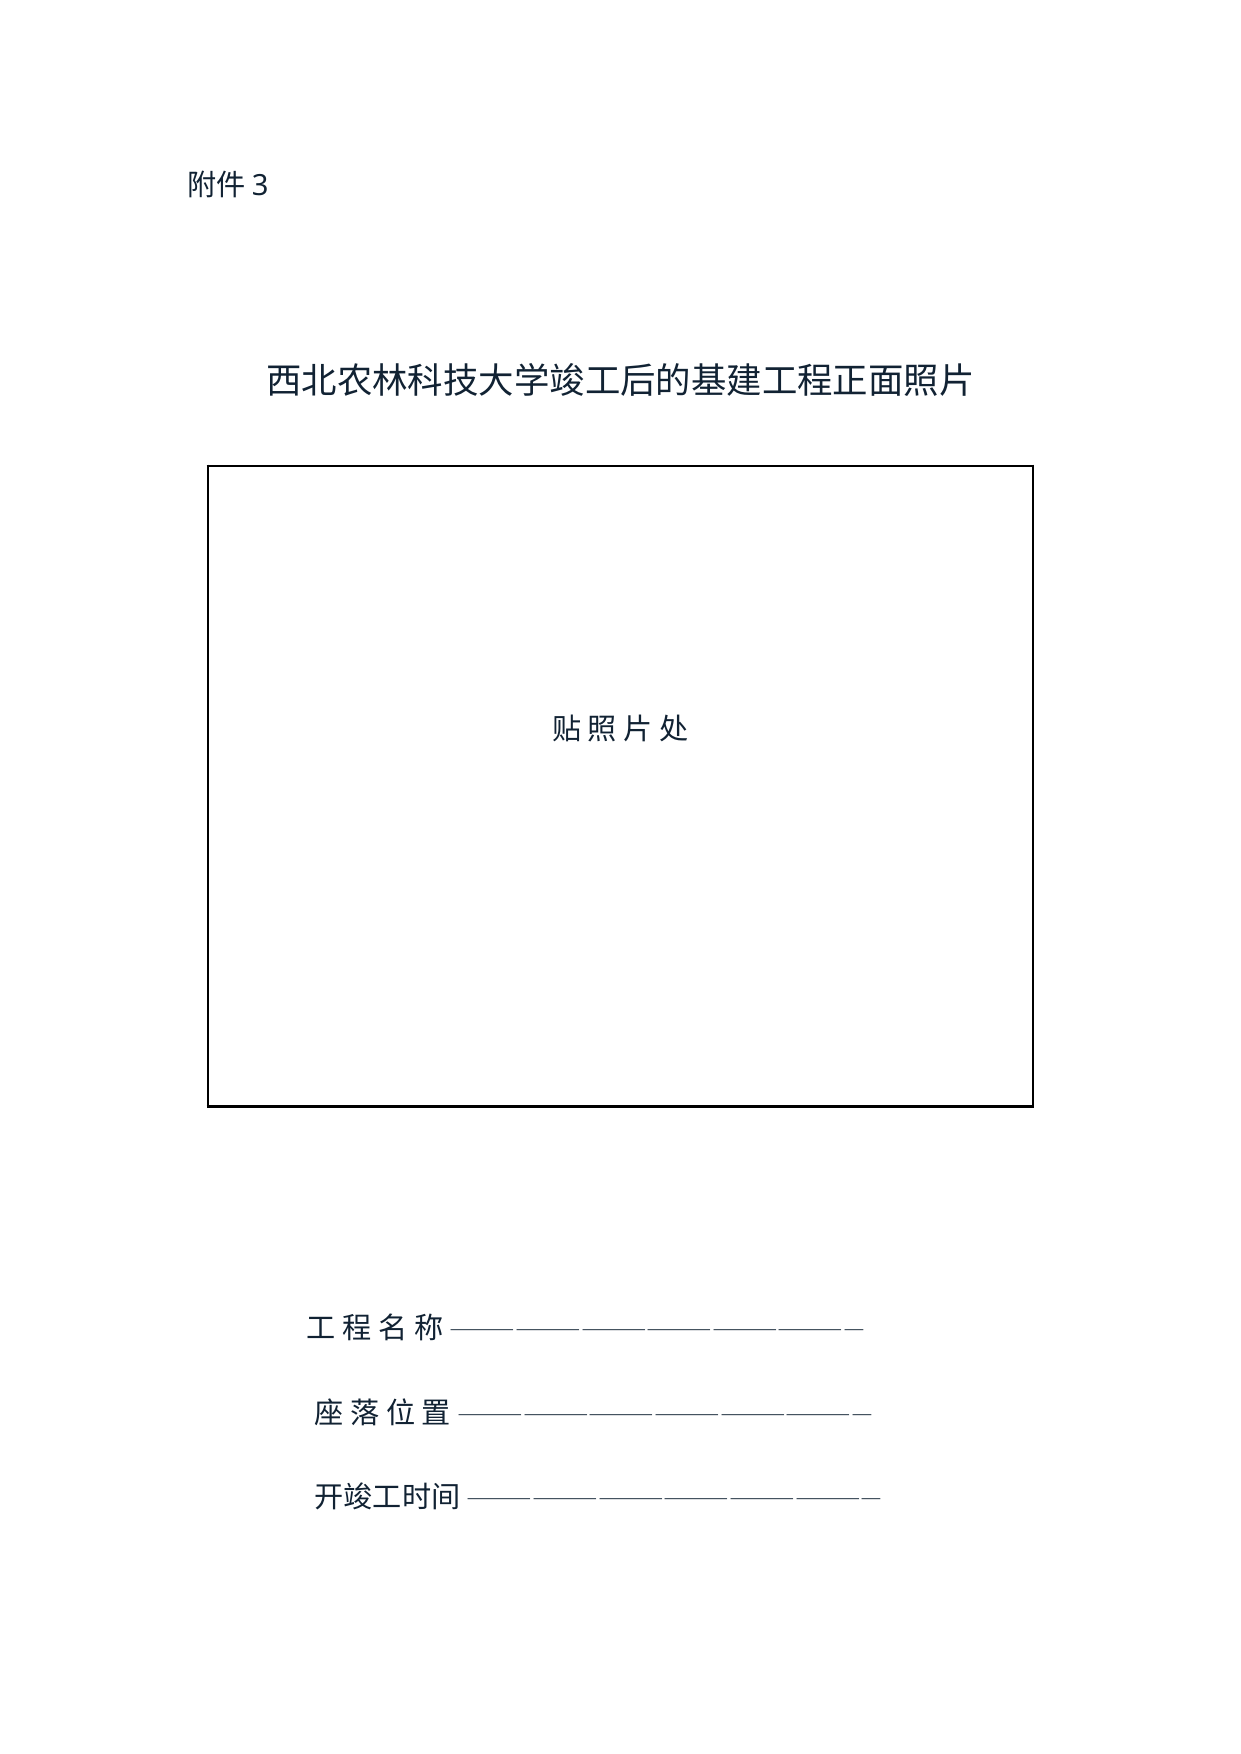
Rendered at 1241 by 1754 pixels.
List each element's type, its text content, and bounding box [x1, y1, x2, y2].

table_header 贴 照 片 处 [209, 467, 1032, 1105]
text 工 程 名 称 ——————————————————— [187, 1304, 1053, 1347]
text 座 落 位 置 ——————————————————— [187, 1389, 1053, 1432]
text 西北农林科技大学竣工后的基建工程正面照片 [187, 345, 1053, 410]
text 开竣工时间 ——————————————————— [187, 1474, 1053, 1516]
text 附件3 [187, 162, 1053, 204]
